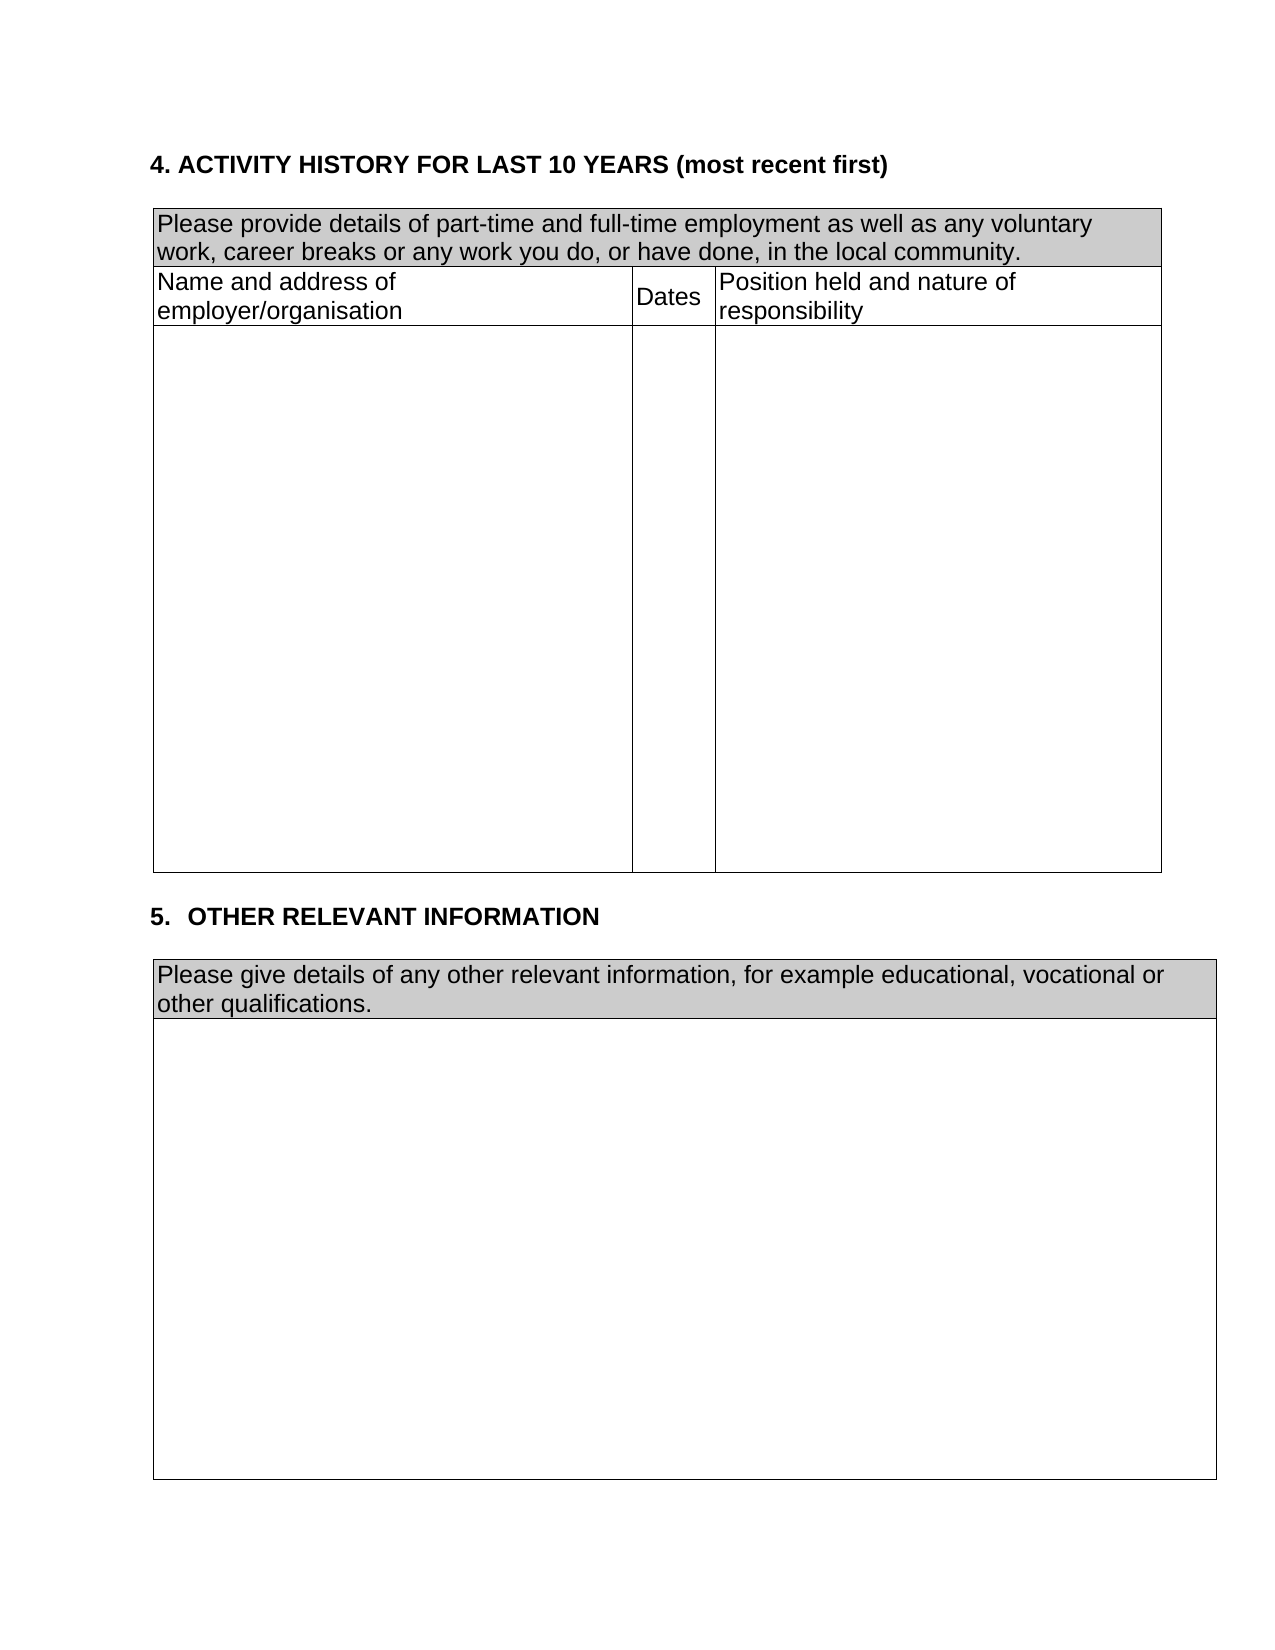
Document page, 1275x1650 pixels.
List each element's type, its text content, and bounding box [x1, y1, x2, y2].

table_cell [633, 326, 715, 872]
table_cell [154, 1019, 1216, 1479]
table_cell Position held and nature of responsibility [716, 267, 1161, 324]
list OTHER RELEVANT INFORMATION [150, 902, 1125, 930]
text 4. ACTIVITY HISTORY FOR LAST 10 YEARS (most recent first) [150, 150, 1125, 179]
table_header Please provide details of part-time and full-time employment as well as any voluntary work, career breaks or any work you do, or have done, in the local community. [154, 209, 1161, 266]
table_header Please give details of any other relevant information, for example educational, vocational or other qualifications. [154, 960, 1216, 1018]
table_cell Dates [633, 267, 715, 324]
table_cell [154, 326, 632, 872]
table_cell Name and address of employer/organisation [154, 267, 632, 324]
table_cell [716, 326, 1161, 872]
